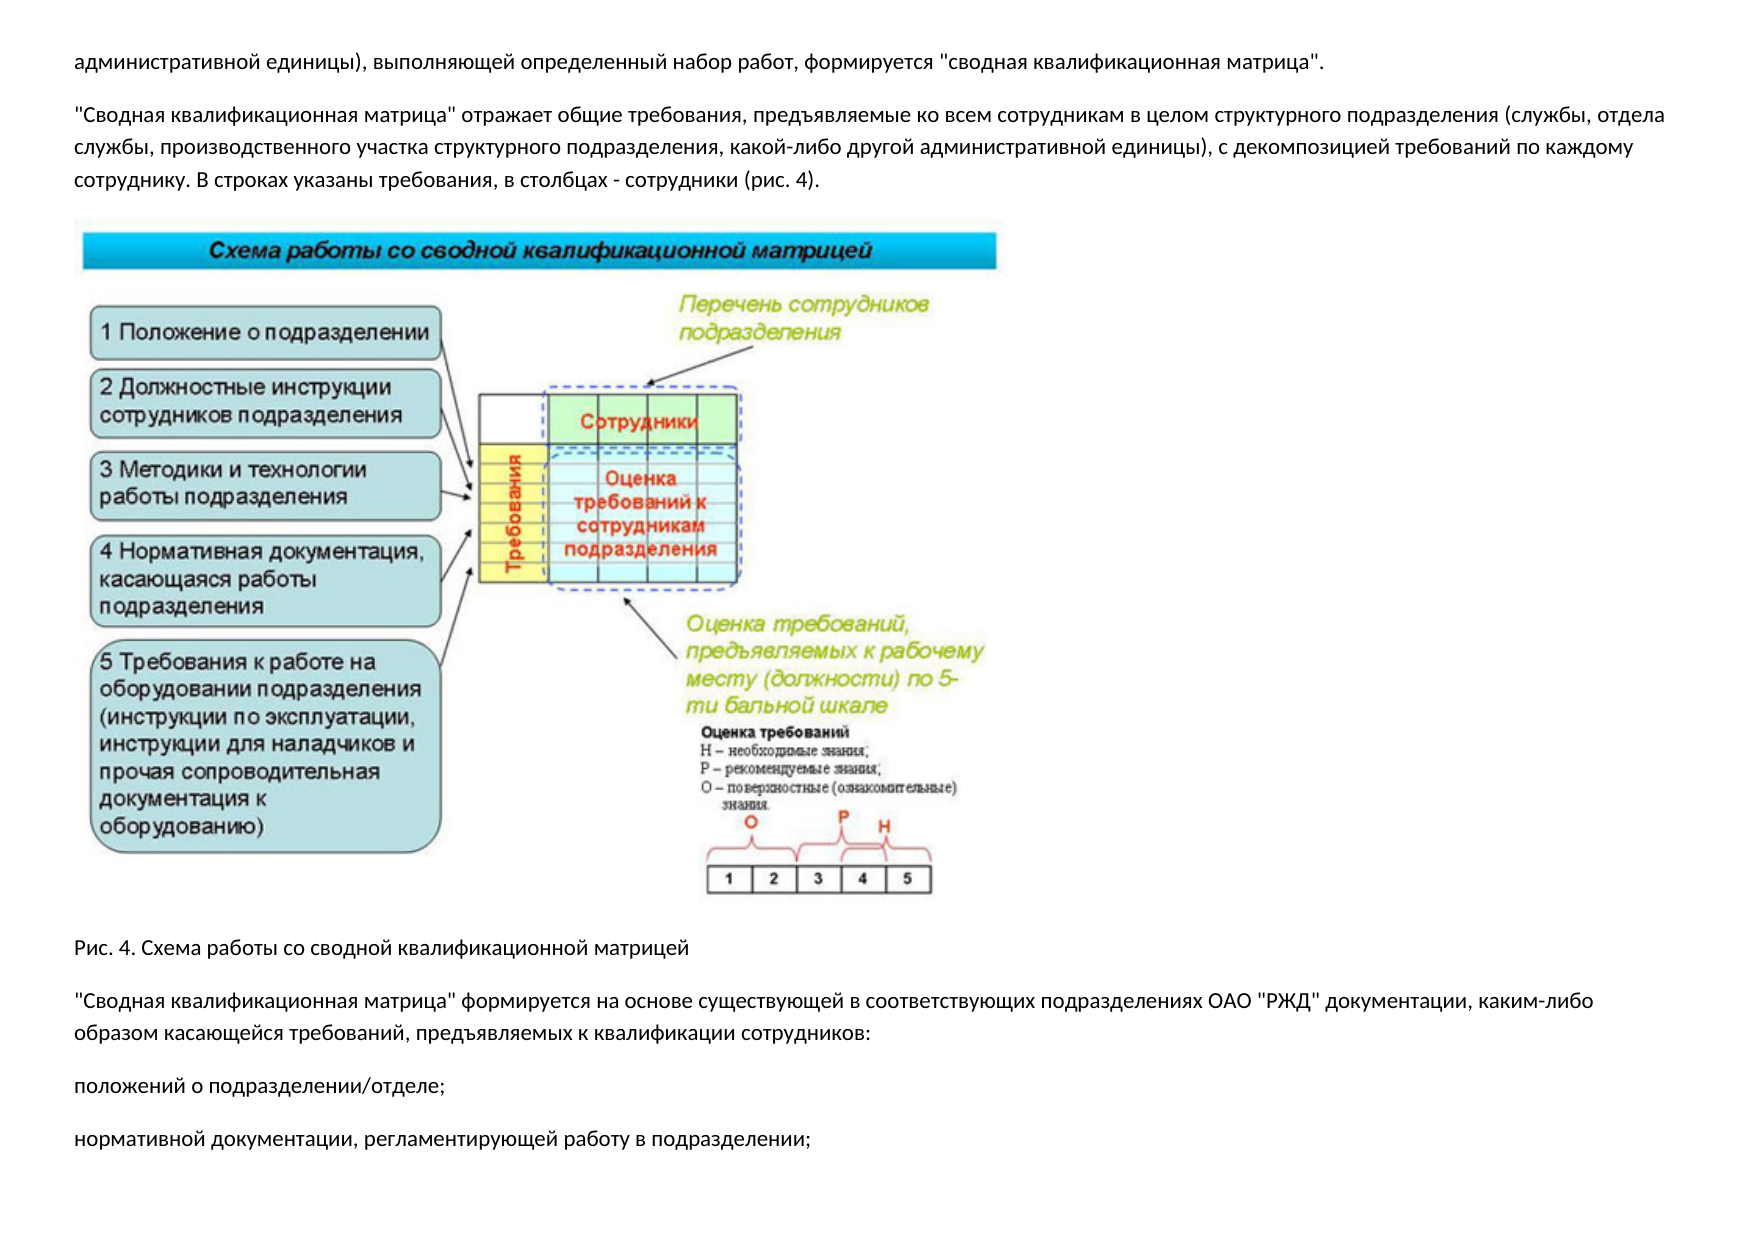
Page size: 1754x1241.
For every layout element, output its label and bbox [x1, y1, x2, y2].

picture [73, 217, 1012, 909]
table_header [74, 47, 1680, 1177]
